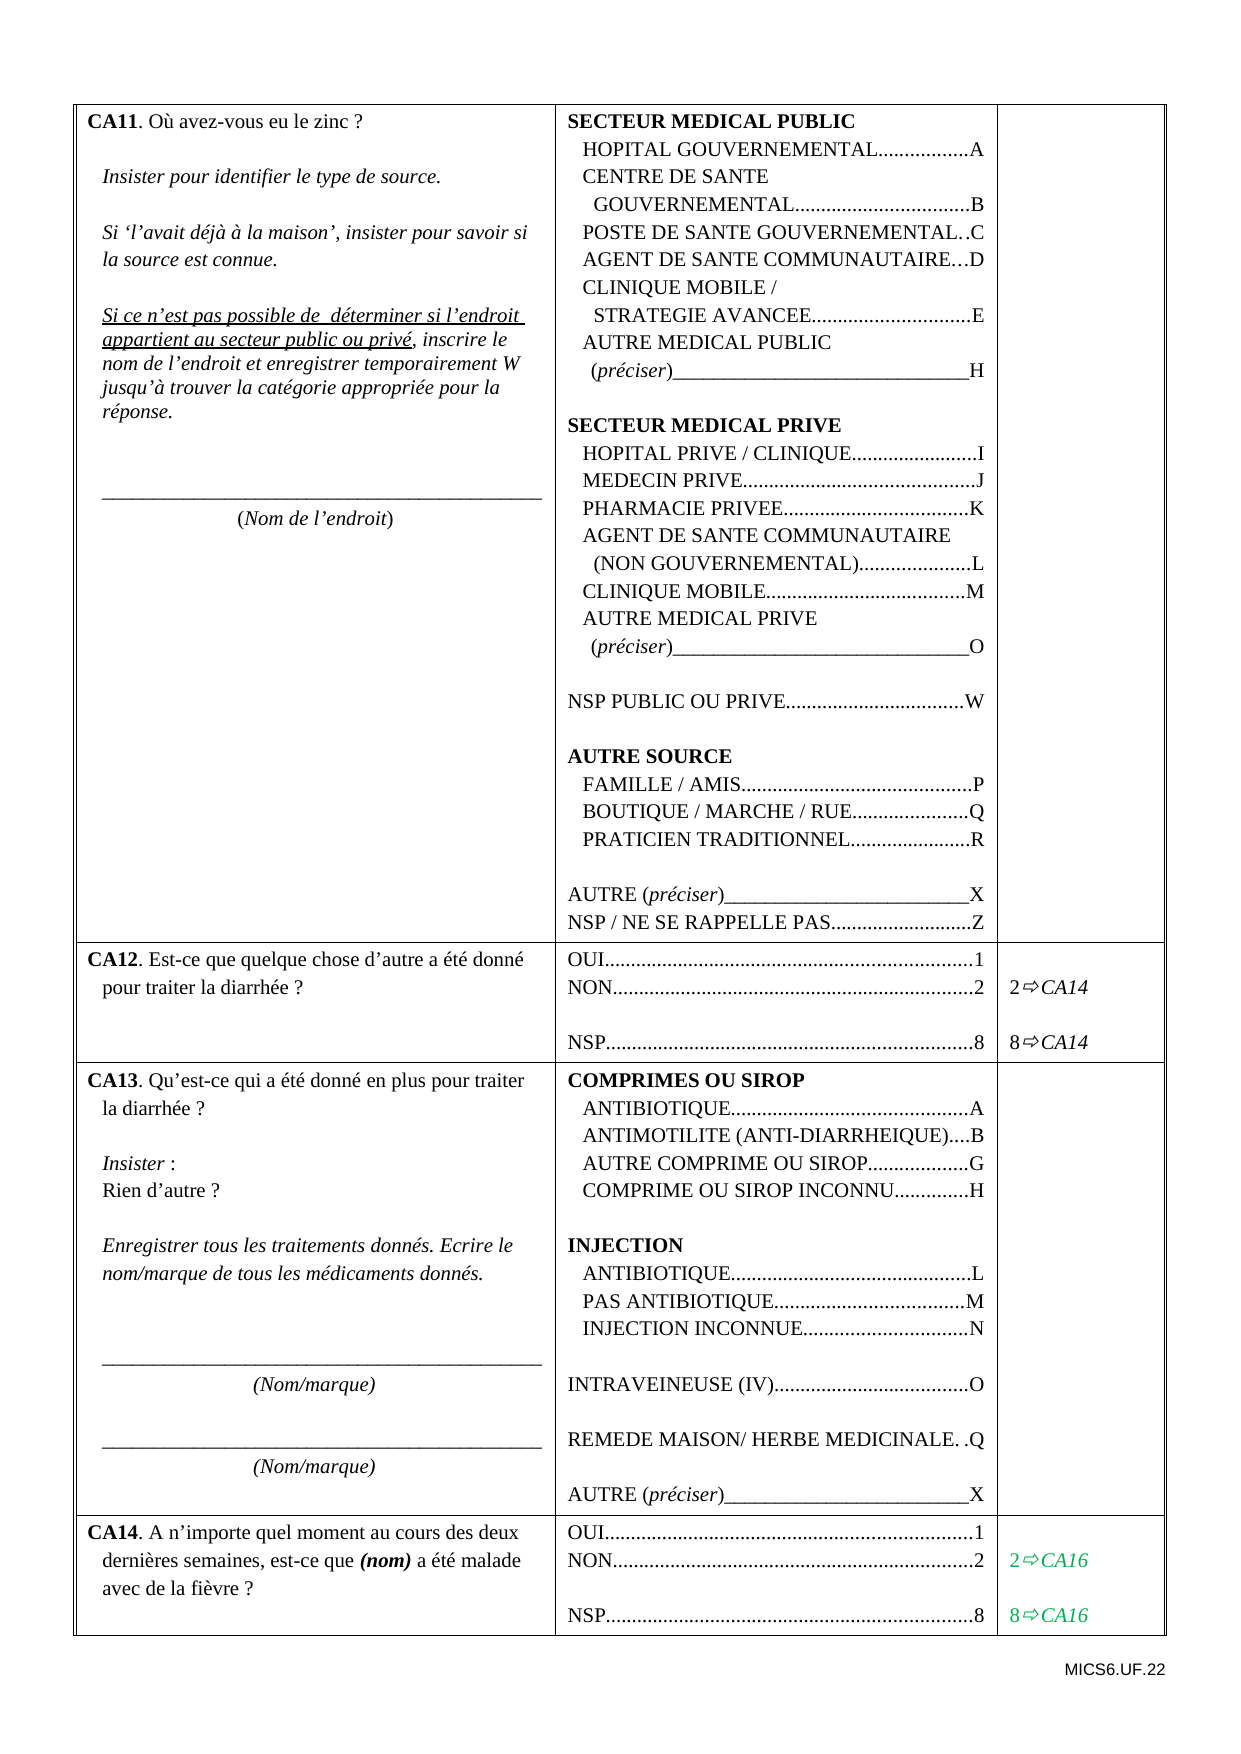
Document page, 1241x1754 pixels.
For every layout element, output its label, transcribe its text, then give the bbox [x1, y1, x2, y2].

table_cell OUI 1 NON 2 NSP 8 [556, 943, 997, 1062]
table_cell CA12. Est-ce que quelque chose d’autre a été donné pour traiter la diarrhée ? [77, 943, 555, 1062]
table_cell CA13. Qu’est-ce qui a été donné en plus pour traiter la diarrhée ? Insister : Rien d’autre ? Enregistrer tous les traitements donnés. Ecrire le nom/marque de tous les médicaments donnés. (Nom/marque) (Nom/marque) [77, 1063, 555, 1515]
table_cell secteur medical public hopital gouvernemental A centre de sante gouvernemental B poste de sante gouvernemental C agent de sante communautaire D clinique mobile / strategie avancee E Autre Medical public (préciser) H secteur medical prive hopital prive / clinique I medecin prive J pharmacie Privee K agent de sante communautaire (non gouvernemental) L clinique mobile M Autre Medical prive (préciser) O NSP Public ou Prive W Autre source famille / amis P boutique / marche / rue Q PRATICIEN Traditionnel R Autre (préciser) X NSP / ne se rappelle pas Z [556, 105, 997, 942]
table_cell 2CA16 8CA16 [998, 1516, 1164, 1635]
table_cell [998, 1063, 1164, 1515]
table_cell [998, 105, 1164, 942]
table_cell CA14. A n’importe quel moment au cours des deux dernières semaines, est-ce que (nom) a été malade avec de la fièvre ? [77, 1516, 555, 1635]
table_cell 2CA14 8CA14 [998, 943, 1164, 1062]
table_cell CA11. Où avez-vous eu le zinc ? Insister pour identifier le type de source. Si ‘l’avait déjà à la maison’, insister pour savoir si la source est connue. Si ce n’est pas possible de déterminer si l’endroit appartient au secteur public ou privé, inscrire le nom de l’endroit et enregistrer temporairement W jusqu’à trouver la catégorie appropriée pour la réponse. (Nom de l’endroit) [77, 105, 555, 942]
table_cell OUI 1 NON 2 NSP 8 [556, 1516, 997, 1635]
table_cell comprimes ou sirop Antibiotique A Antimotilite (anti-diarrheique) B Autre comprime ou sirop G comprime ou sirop inconnu H Injection Antibiotique L pas antibiotique M injection inconnue N Intraveineuse (iv) O remede maison/ herbe medicinale Q Autre (préciser) X [556, 1063, 997, 1515]
